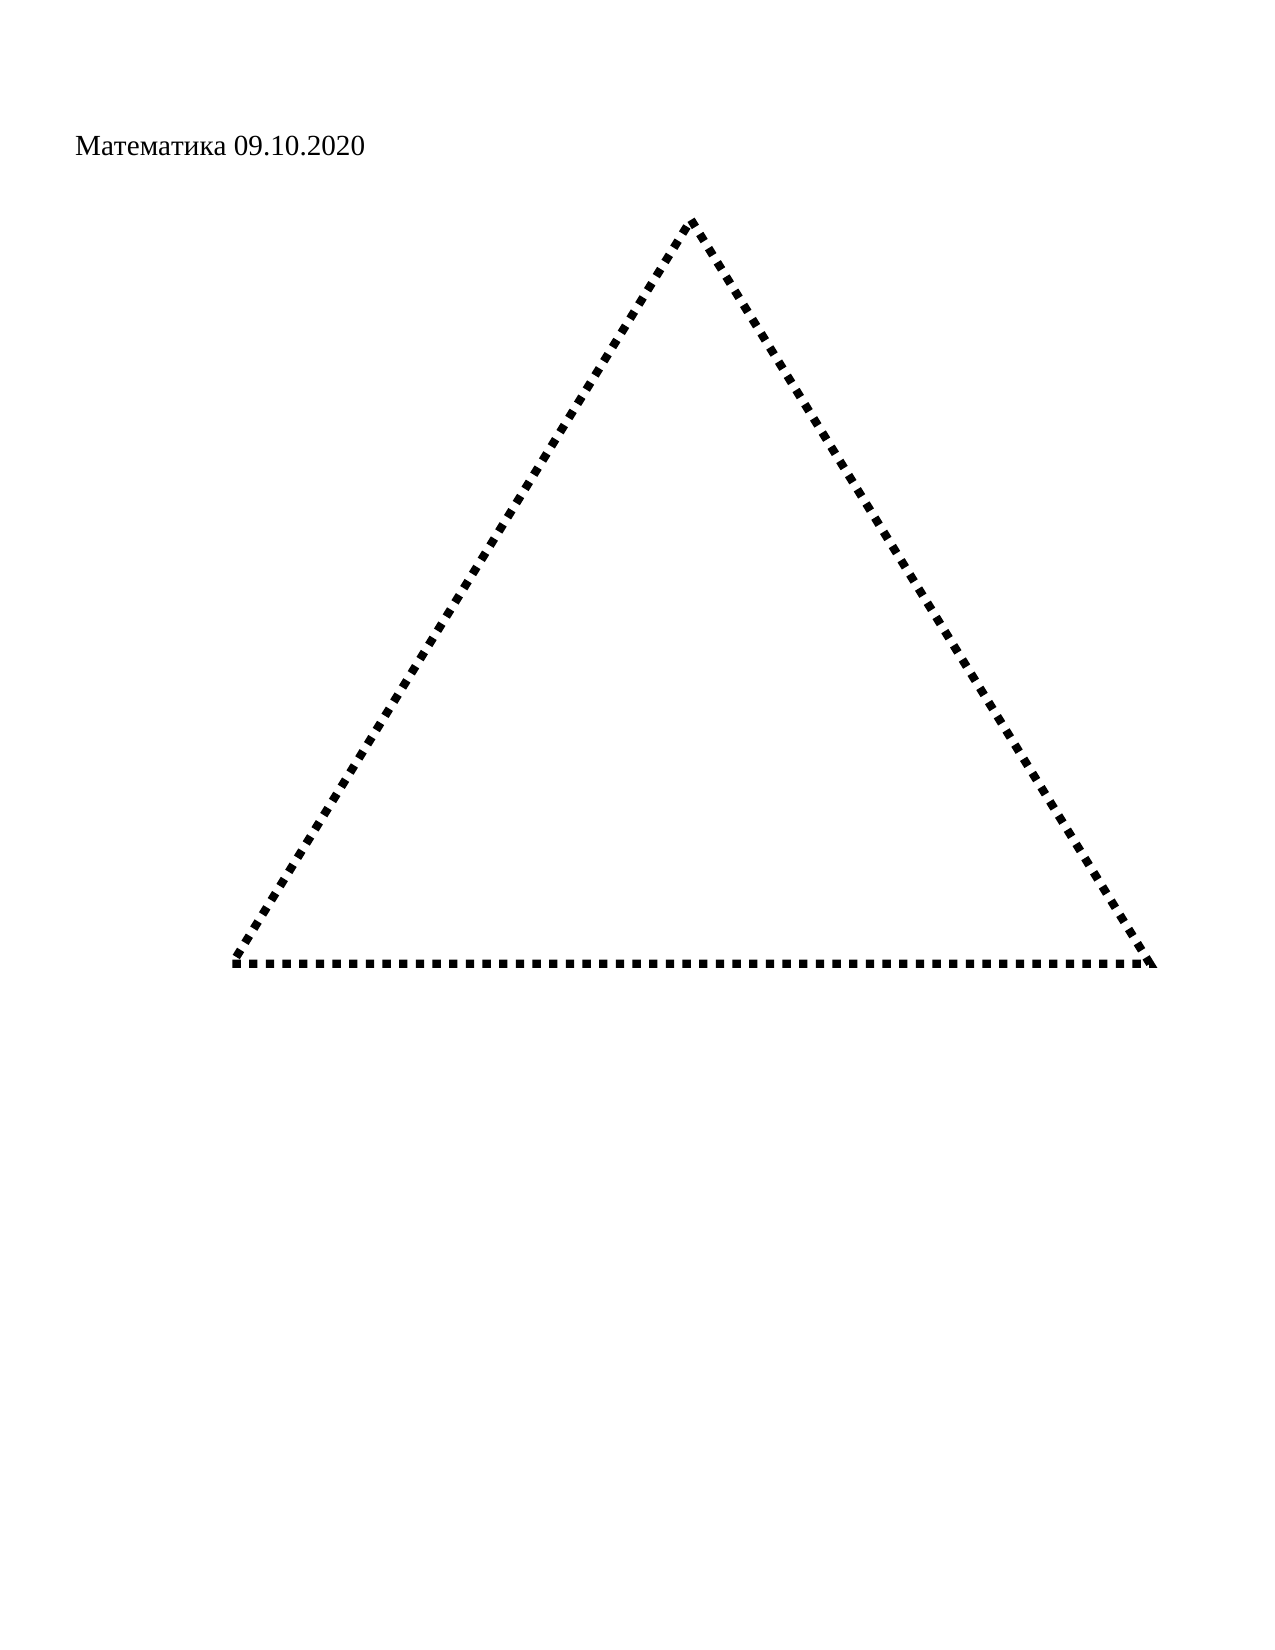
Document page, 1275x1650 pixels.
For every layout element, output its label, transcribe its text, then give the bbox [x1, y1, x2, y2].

text Математика 09.10.2020 [75, 128, 1200, 162]
